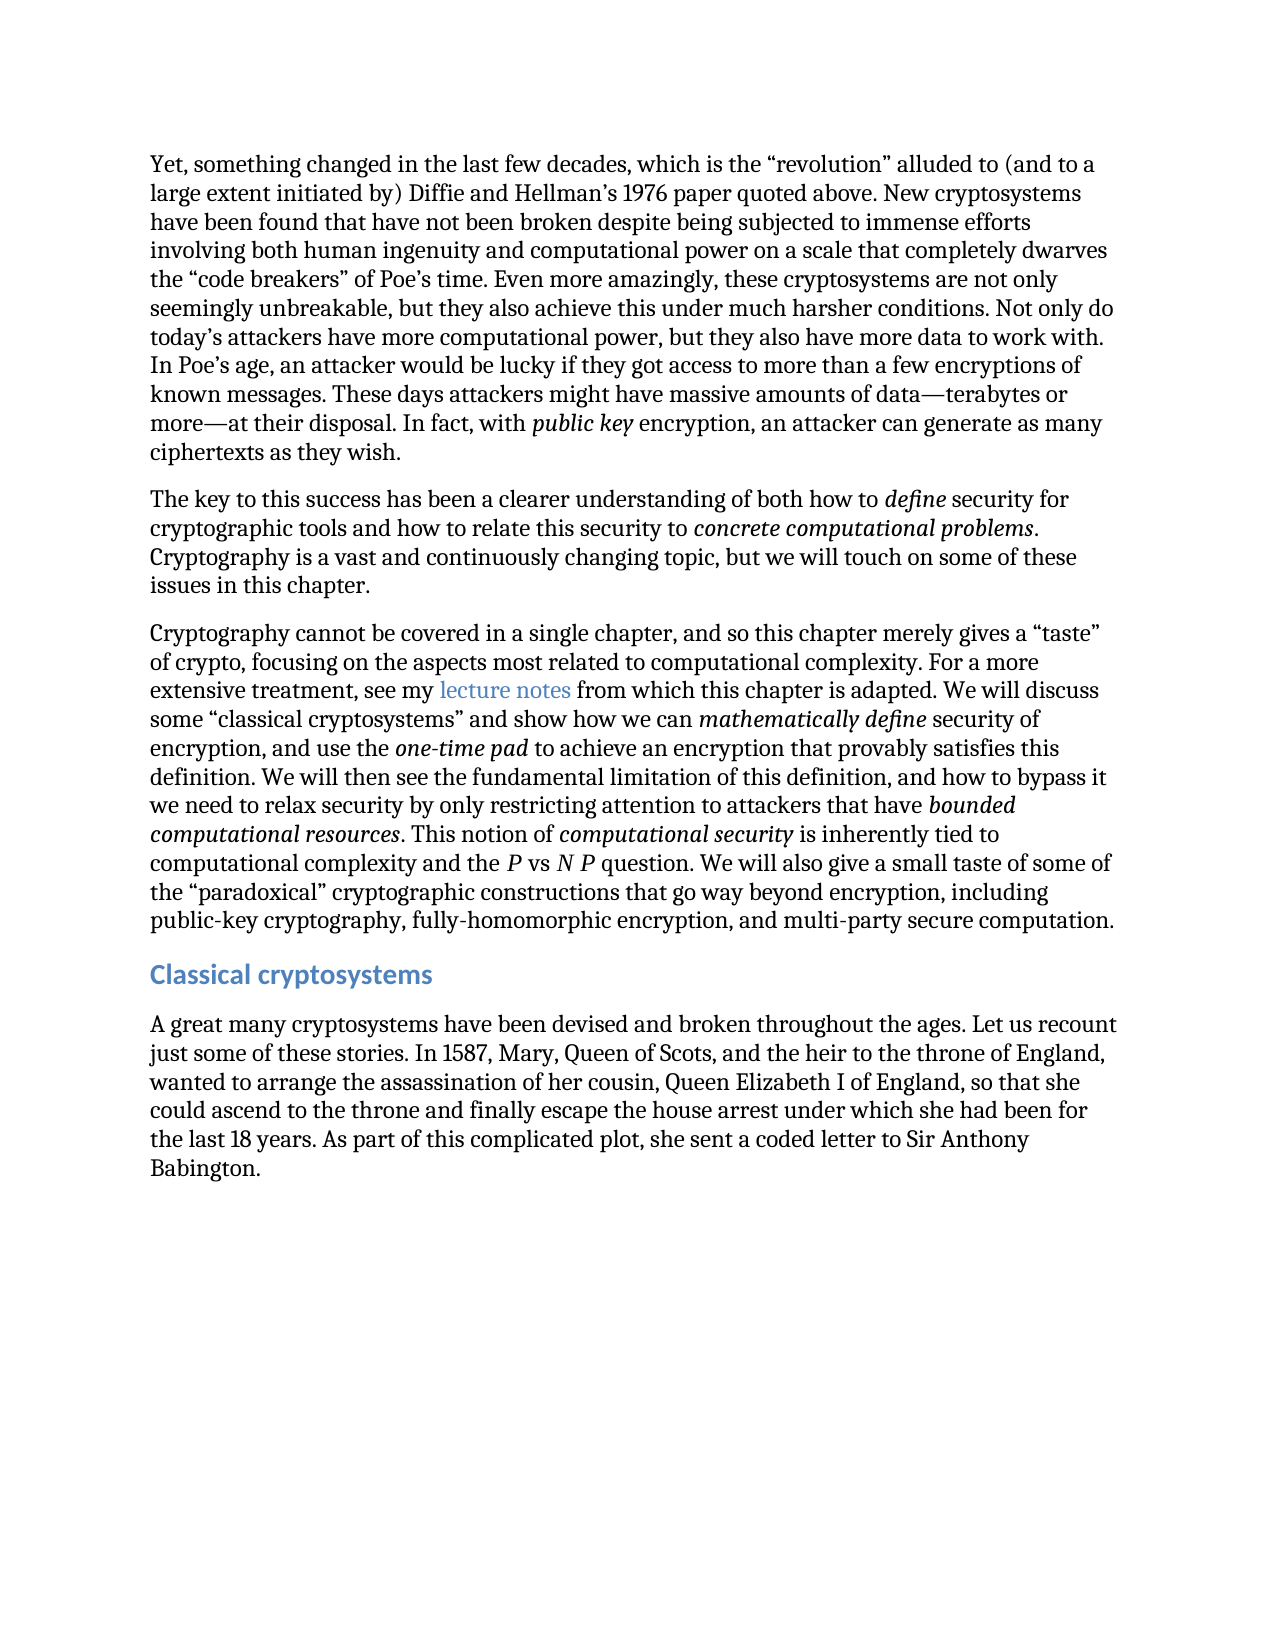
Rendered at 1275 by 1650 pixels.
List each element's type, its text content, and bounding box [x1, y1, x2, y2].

text A great many cryptosystems have been devised and broken throughout the ages. Let us recount just some of these stories. In 1587, Mary, Queen of Scots, and the heir to the throne of England, wanted to arrange the assassination of her cousin, Queen Elizabeth I of England, so that she could ascend to the throne and finally escape the house arrest under which she had been for the last 18 years. As part of this complicated plot, she sent a coded letter to Sir Anthony Babington. [150, 1010, 1125, 1183]
text The key to this success has been a clearer understanding of both how to define security for cryptographic tools and how to relate this security to concrete computational problems. Cryptography is a vast and continuously changing topic, but we will touch on some of these issues in this chapter. [150, 485, 1125, 600]
text Cryptography cannot be covered in a single chapter, and so this chapter merely gives a “taste” of crypto, focusing on the aspects most related to computational complexity. For a more extensive treatment, see my lecture notes from which this chapter is adapted. We will discuss some “classical cryptosystems” and show how we can mathematically define security of encryption, and use the one-time pad to achieve an encryption that provably satisfies this definition. We will then see the fundamental limitation of this definition, and how to bypass it we need to relax security by only restricting attention to attackers that have bounded computational resources. This notion of computational security is inherently tied to computational complexity and the vs question. We will also give a small taste of some of the “paradoxical” cryptographic constructions that go way beyond encryption, including public-key cryptography, fully-homomorphic encryption, and multi-party secure computation. [150, 619, 1125, 935]
text Yet, something changed in the last few decades, which is the “revolution” alluded to (and to a large extent initiated by) Diffie and Hellman’s 1976 paper quoted above. New cryptosystems have been found that have not been broken despite being subjected to immense efforts involving both human ingenuity and computational power on a scale that completely dwarves the “code breakers” of Poe’s time. Even more amazingly, these cryptosystems are not only seemingly unbreakable, but they also achieve this under much harsher conditions. Not only do today’s attackers have more computational power, but they also have more data to work with. In Poe’s age, an attacker would be lucky if they got access to more than a few encryptions of known messages. These days attackers might have massive amounts of data—terabytes or more—at their disposal. In fact, with public key encryption, an attacker can generate as many ciphertexts as they wish. [150, 150, 1125, 466]
subtitle Classical cryptosystems [150, 956, 1125, 991]
